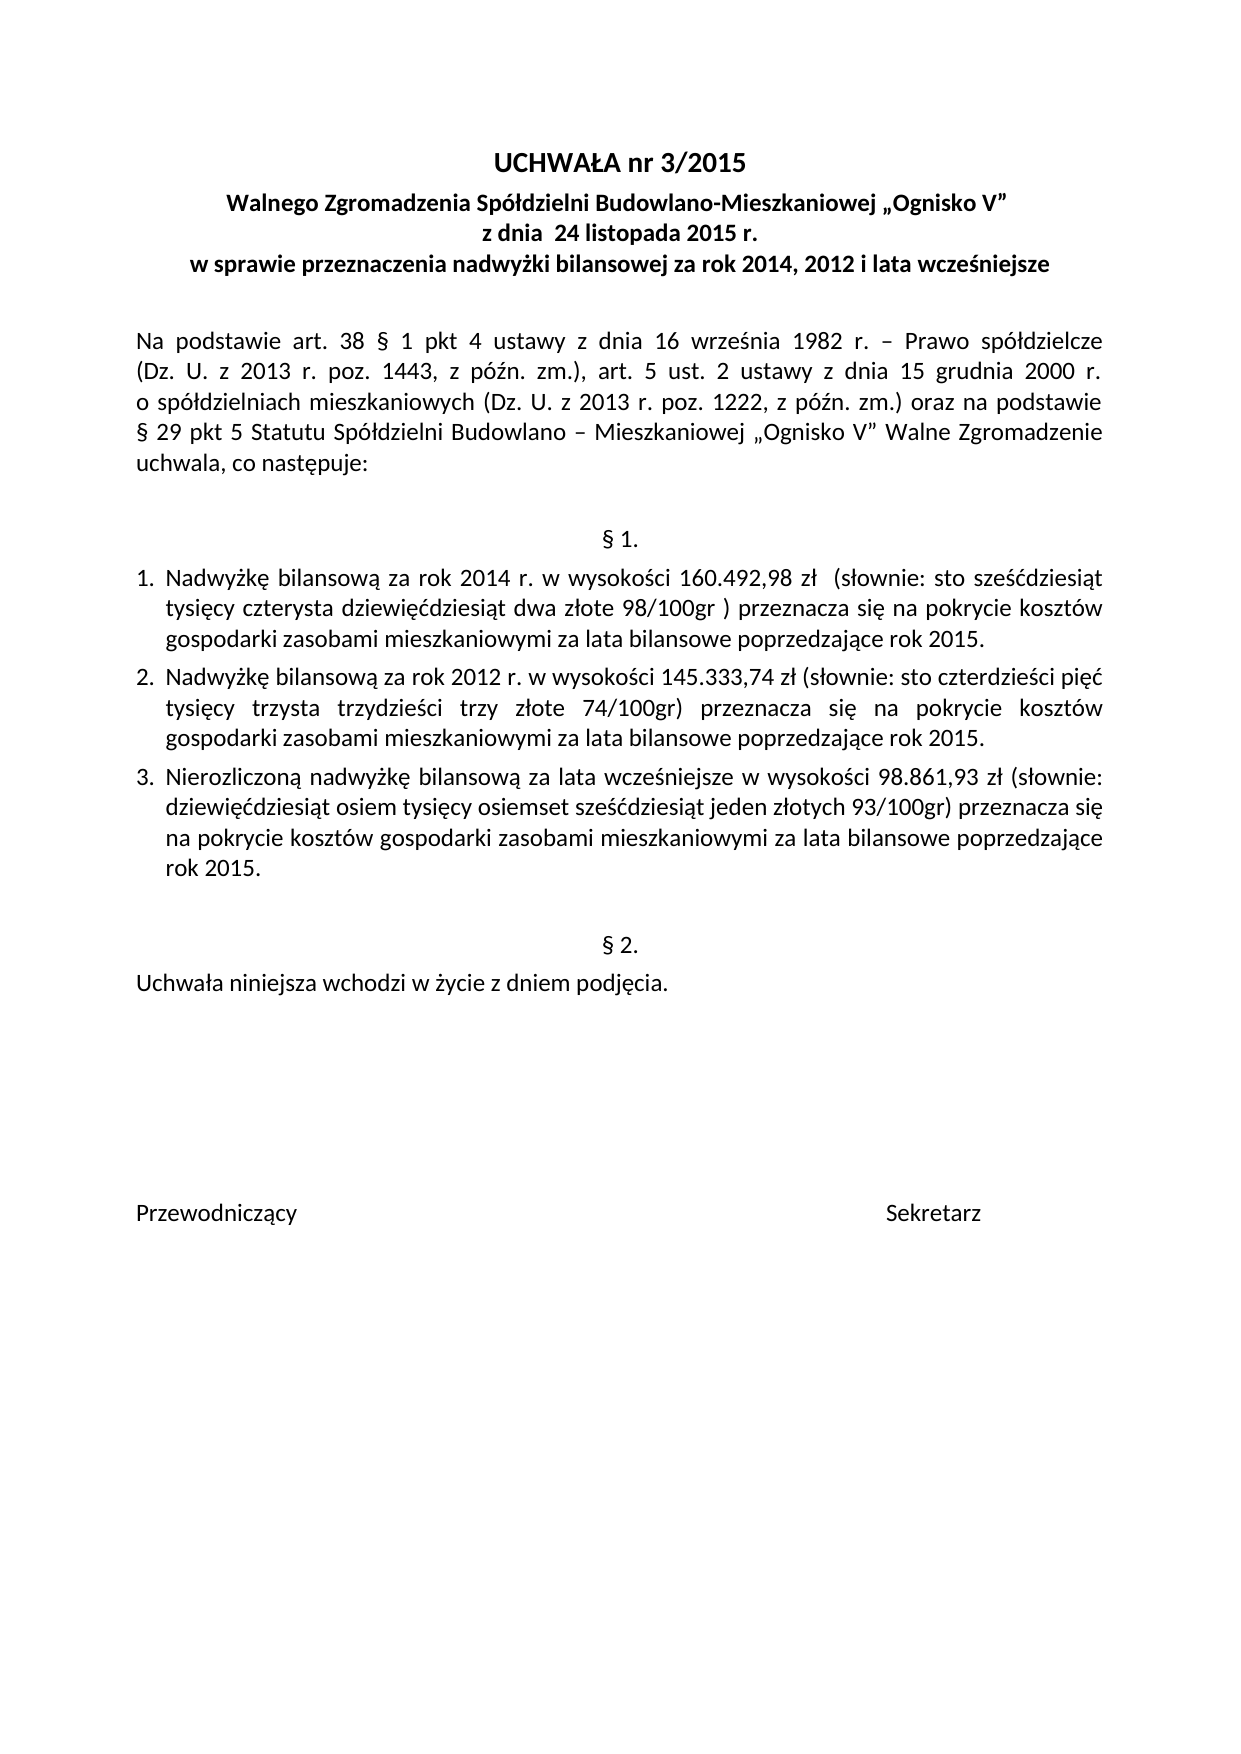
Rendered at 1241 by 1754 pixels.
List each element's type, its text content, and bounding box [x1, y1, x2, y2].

list Nadwyżkę bilansową za rok 2012 r. w wysokości 145.333,74 zł (słownie: sto czterdzieści pięć tysięcy trzysta trzydzieści trzy złote 74/100gr) przeznacza się na pokrycie kosztów gospodarki zasobami mieszkaniowymi za lata bilansowe poprzedzające rok 2015. [136, 661, 1104, 753]
list Nadwyżkę bilansową za rok 2014 r. w wysokości 160.492,98 zł (słownie: sto sześćdziesiąt tysięcy czterysta dziewięćdziesiąt dwa złote 98/100gr ) przeznacza się na pokrycie kosztów gospodarki zasobami mieszkaniowymi za lata bilansowe poprzedzające rok 2015. [136, 562, 1104, 653]
list Nierozliczoną nadwyżkę bilansową za lata wcześniejsze w wysokości 98.861,93 zł (słownie: dziewięćdziesiąt osiem tysięcy osiemset sześćdziesiąt jeden złotych 93/100gr) przeznacza się na pokrycie kosztów gospodarki zasobami mieszkaniowymi za lata bilansowe poprzedzające rok 2015. [136, 761, 1104, 883]
text § 1. [136, 523, 1104, 554]
text § 2. [136, 929, 1104, 959]
text UCHWAŁA nr 3/2015 [136, 144, 1104, 179]
text Walnego Zgromadzenia Spółdzielni Budowlano-Mieszkaniowej „Ognisko V” z dnia 24 listopada 2015 r. w sprawie przeznaczenia nadwyżki bilansowej za rok 2014, 2012 i lata wcześniejsze [136, 187, 1104, 279]
text Na podstawie art. 38 § 1 pkt 4 ustawy z dnia 16 września 1982 r. – Prawo spółdzielcze (Dz. U. z 2013 r. poz. 1443, z późn. zm.), art. 5 ust. 2 ustawy z dnia 15 grudnia 2000 r. o spółdzielniach mieszkaniowych (Dz. U. z 2013 r. poz. 1222, z późn. zm.) oraz na podstawie § 29 pkt 5 Statutu Spółdzielni Budowlano – Mieszkaniowej „Ognisko V” Walne Zgromadzenie uchwala, co następuje: [136, 325, 1104, 477]
text Uchwała niniejsza wchodzi w życie z dniem podjęcia. [136, 967, 1104, 998]
text Przewodniczący Sekretarz [136, 1197, 1104, 1228]
